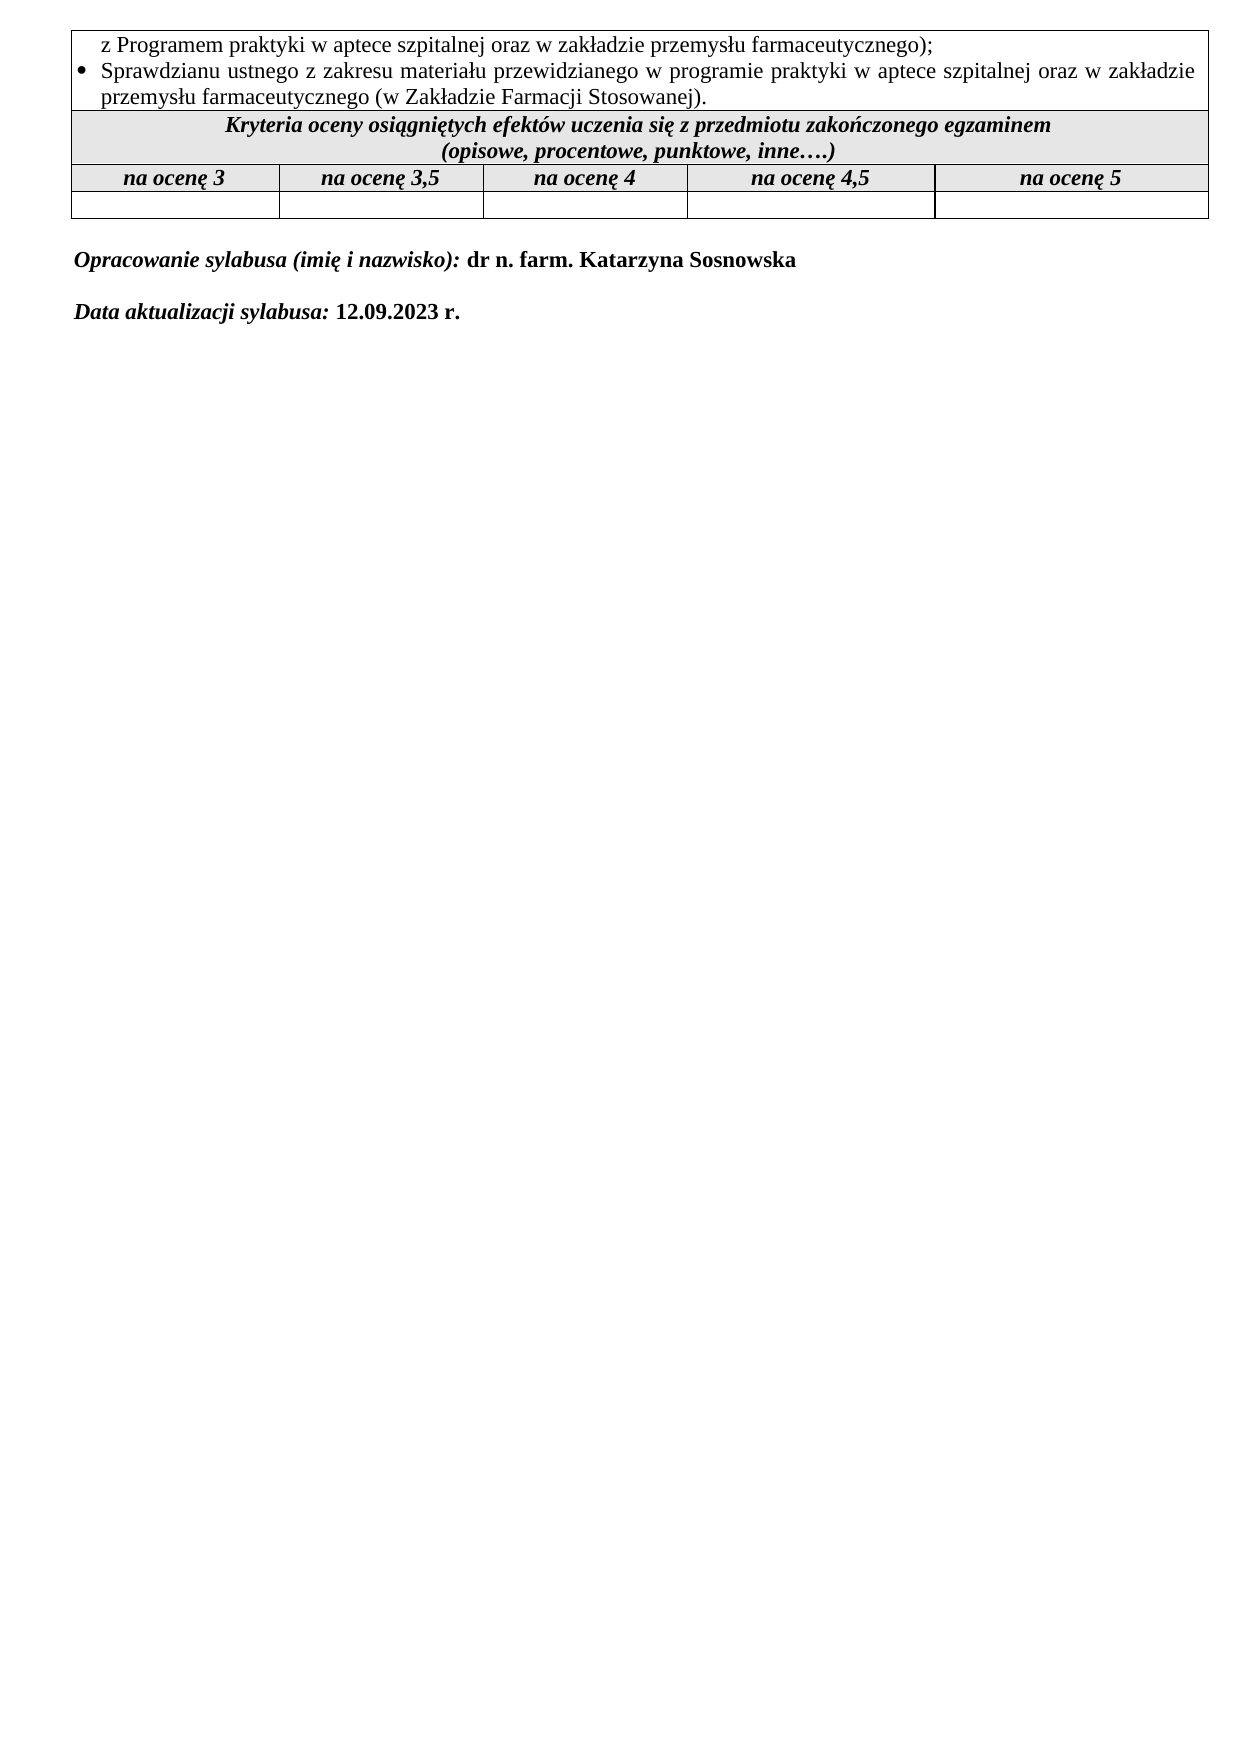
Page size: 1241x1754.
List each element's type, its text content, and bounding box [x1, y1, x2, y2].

table_cell [688, 192, 934, 218]
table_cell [72, 31, 1208, 110]
table_cell [936, 192, 1208, 218]
text Data aktualizacji sylabusa: 12.09.2023 r. [74, 298, 1137, 325]
table_cell na ocenę 3 [72, 165, 279, 191]
table_cell na ocenę 4,5 [688, 165, 934, 191]
table_cell [72, 192, 279, 218]
table_cell na ocenę 5 [936, 165, 1208, 191]
table_cell na ocenę 3,5 [280, 165, 483, 191]
table_cell Kryteria oceny osiągniętych efektów uczenia się z przedmiotu zakończonego egzaminem (opisowe, procentowe, punktowe, inne….) [72, 111, 1208, 163]
table_cell na ocenę 4 [484, 165, 687, 191]
text Opracowanie sylabusa (imię i nazwisko): dr n. farm. Katarzyna Sosnowska [74, 246, 1137, 272]
table_cell [280, 192, 483, 218]
table_cell [484, 192, 687, 218]
